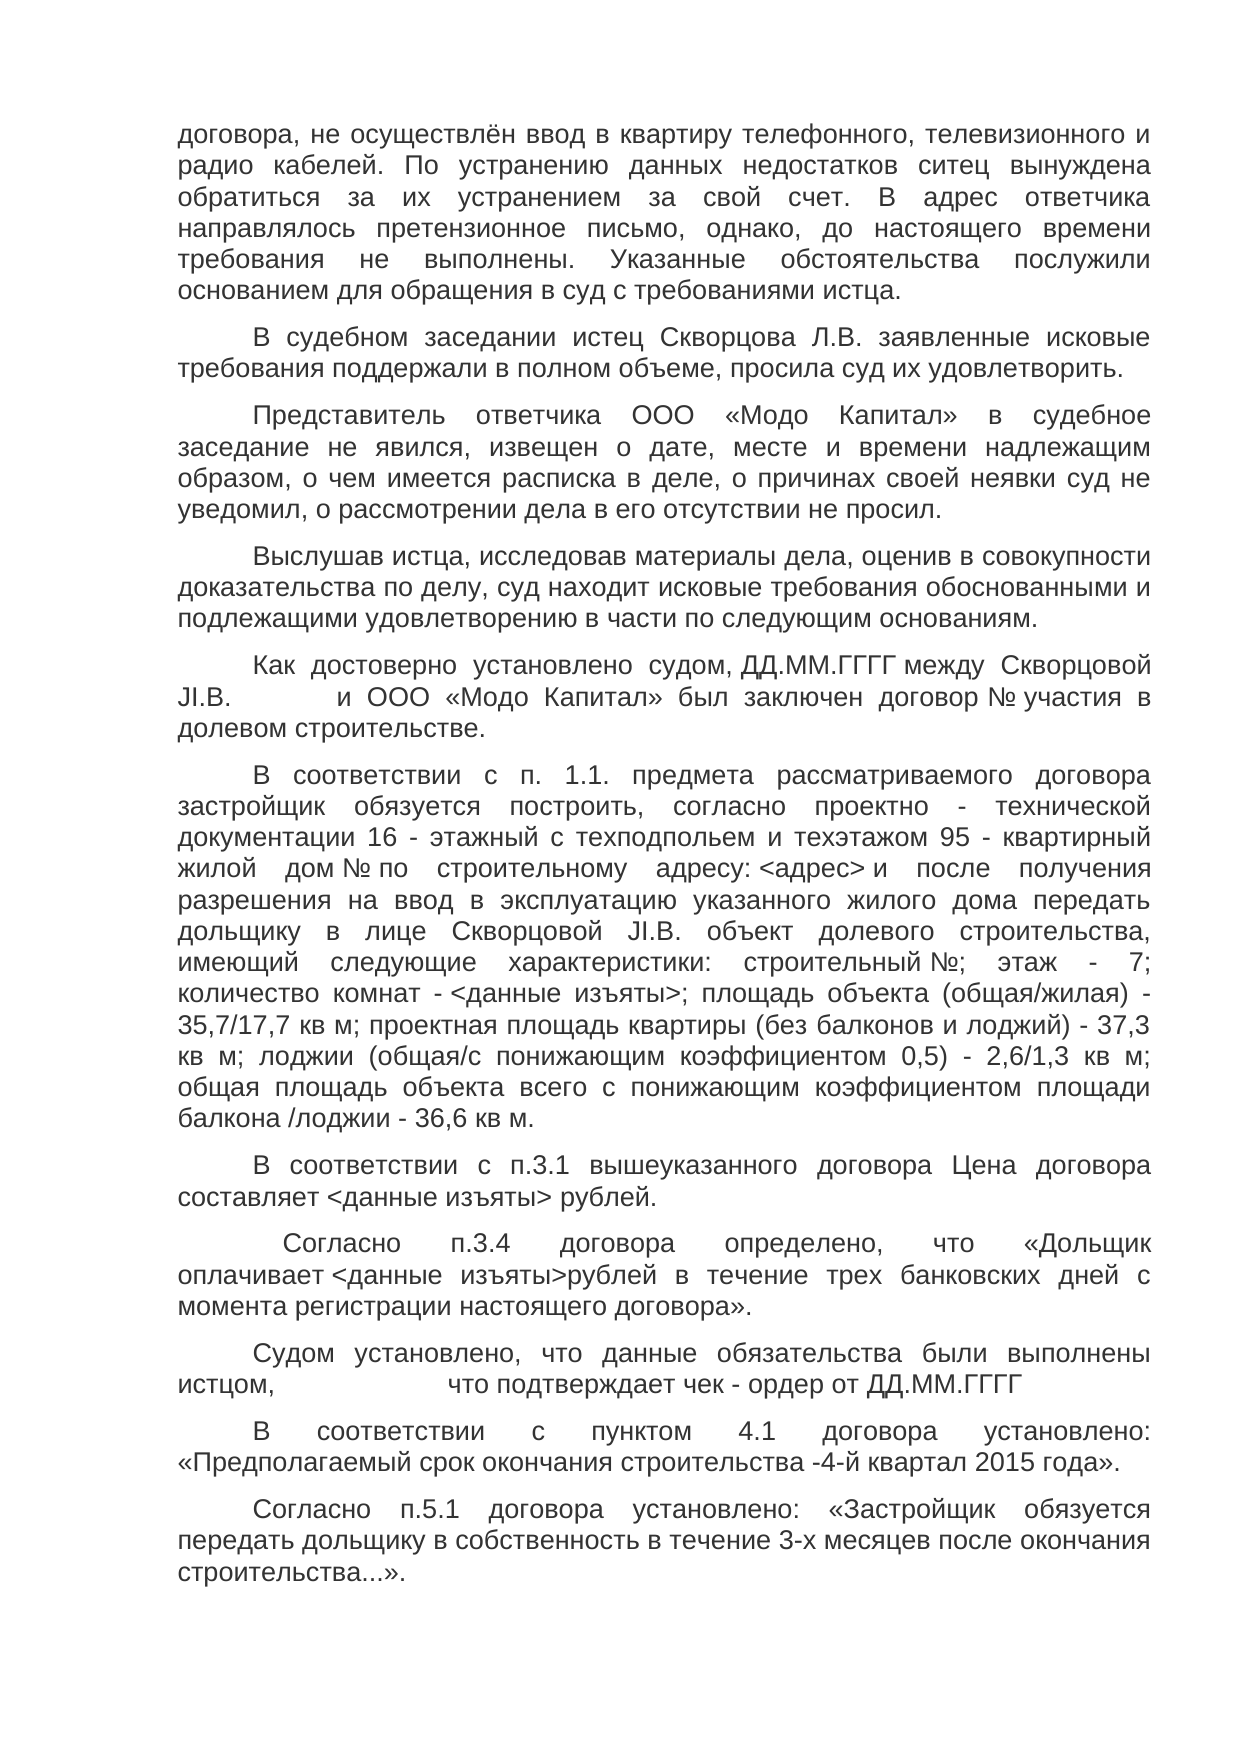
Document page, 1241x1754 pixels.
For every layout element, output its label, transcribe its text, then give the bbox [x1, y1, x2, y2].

text В соответствии с п. 1.1. предмета рассматриваемого договора застройщик обязуется построить, согласно проектно - технической документации 16 - этажный с техподпольем и техэтажом 95 - квартирный жилой дом № по строительному адресу: <адрес> и после получения разрешения на ввод в эксплуатацию указанного жилого дома передать дольщику в лице Скворцовой JI.B. объект долевого строительства, имеющий следующие характеристики: строительный №; этаж - 7; количество комнат - <данные изъяты>; площадь объекта (общая/жилая) - 35,7/17,7 кв м; проектная площадь квартиры (без балконов и лоджий) - 37,3 кв м; лоджии (общая/с понижающим коэффициентом 0,5) - 2,6/1,3 кв м; общая площадь объекта всего с понижающим коэффициентом площади балкона /лоджии - 36,6 кв м. [177, 759, 1152, 1134]
text Представитель ответчика ООО «Модо Капитал» в судебное заседание не явился, извещен о дате, месте и времени надлежащим образом, о чем имеется расписка в деле, о причинах своей неявки суд не уведомил, о рассмотрении дела в его отсутствии не просил. [177, 399, 1152, 524]
text Как достоверно установлено судом, ДД.ММ.ГГГГ между Скворцовой JI.B. и ООО «Модо Капитал» был заключен договор № участия в долевом строительстве. [177, 649, 1152, 743]
text Согласно п.5.1 договора установлено: «Застройщик обязуется передать дольщику в собственность в течение 3-х месяцев после окончания строительства...». [177, 1493, 1152, 1587]
text В соответствии с п.3.1 вышеуказанного договора Цена договора составляет <данные изъяты> рублей. [177, 1149, 1152, 1212]
text Согласно п.3.4 договора определено, что «Дольщик оплачивает <данные изъяты>рублей в течение трех банковских дней с момента регистрации настоящего договора». [177, 1227, 1152, 1321]
text В соответствии с пунктом 4.1 договора установлено: «Предполагаемый срок окончания строительства -4-й квартал 2015 года». [177, 1415, 1152, 1477]
text В судебном заседании истец Скворцова Л.В. заявленные исковые требования поддержали в полном объеме, просила суд их удовлетворить. [177, 321, 1152, 384]
text Судом установлено, что данные обязательства были выполнены истцом, что подтверждает чек - ордер от ДД.ММ.ГГГГ [177, 1337, 1152, 1399]
text Выслушав истца, исследовав материалы дела, оценив в совокупности доказательства по делу, суд находит исковые требования обоснованными и подлежащими удовлетворению в части по следующим основаниям. [177, 540, 1152, 634]
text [177, 118, 1152, 306]
